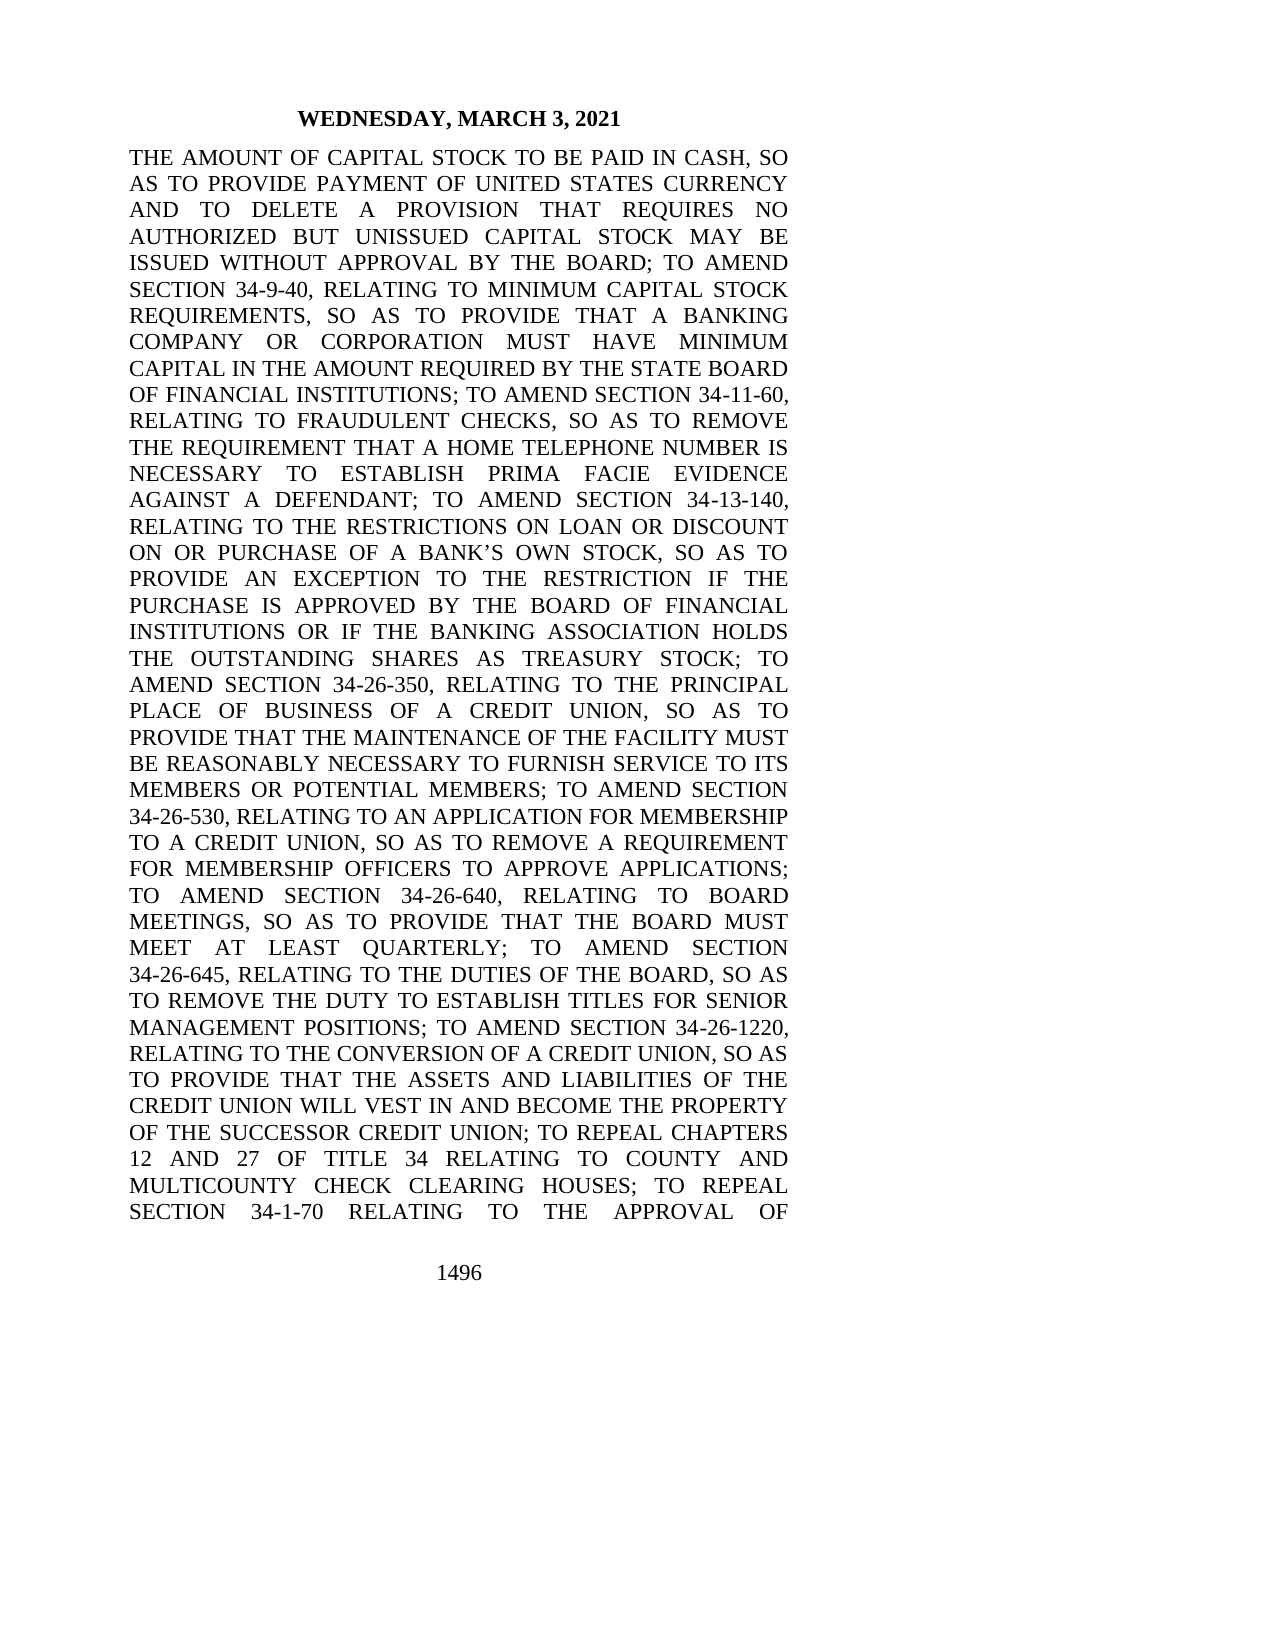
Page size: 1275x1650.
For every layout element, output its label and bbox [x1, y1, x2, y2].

text [129, 144, 789, 1224]
